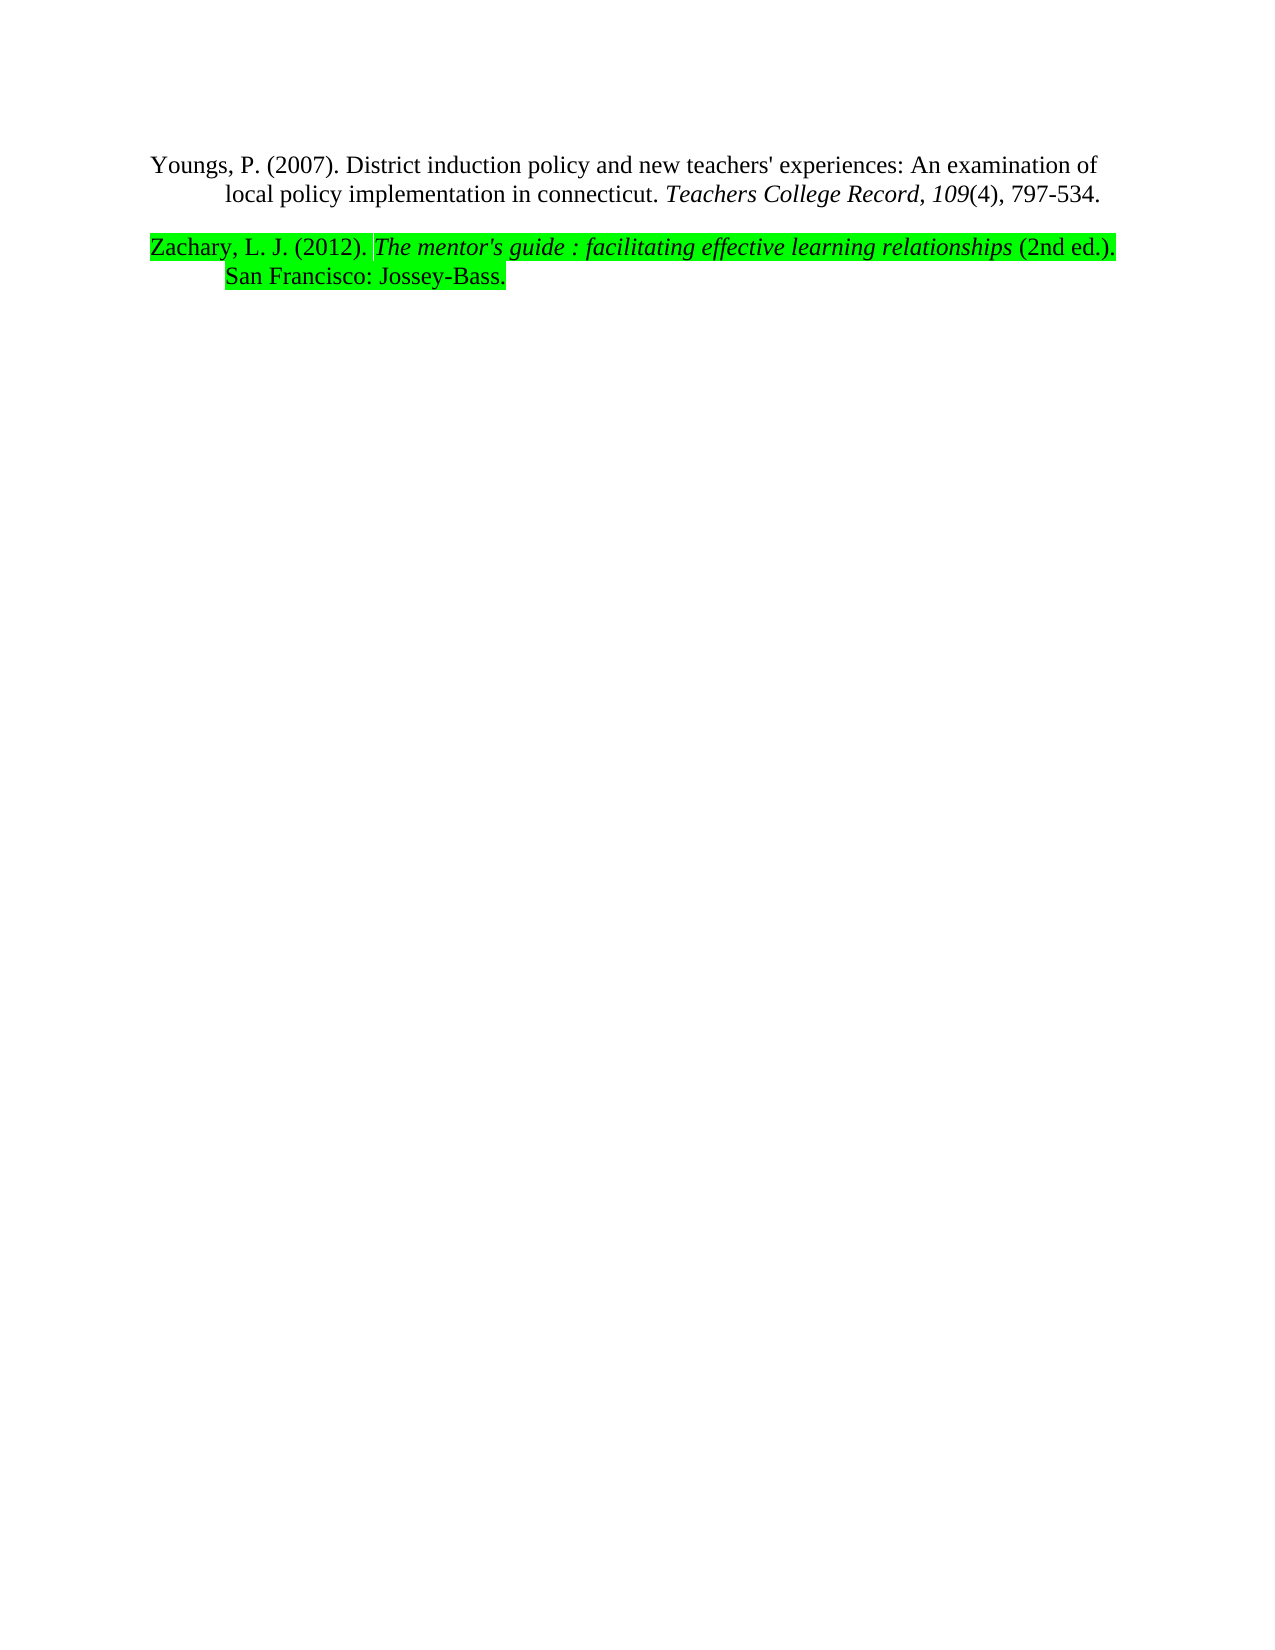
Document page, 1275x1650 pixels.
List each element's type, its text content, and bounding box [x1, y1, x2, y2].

text Zachary, L. J. (2012). The mentor's guide : facilitating effective learning relationships (2nd ed.). San Francisco: Jossey-Bass. [150, 232, 1125, 290]
text Youngs, P. (2007). District induction policy and new teachers' experiences: An examination of local policy implementation in connecticut. Teachers College Record, 109(4), 797-534. [150, 150, 1125, 207]
